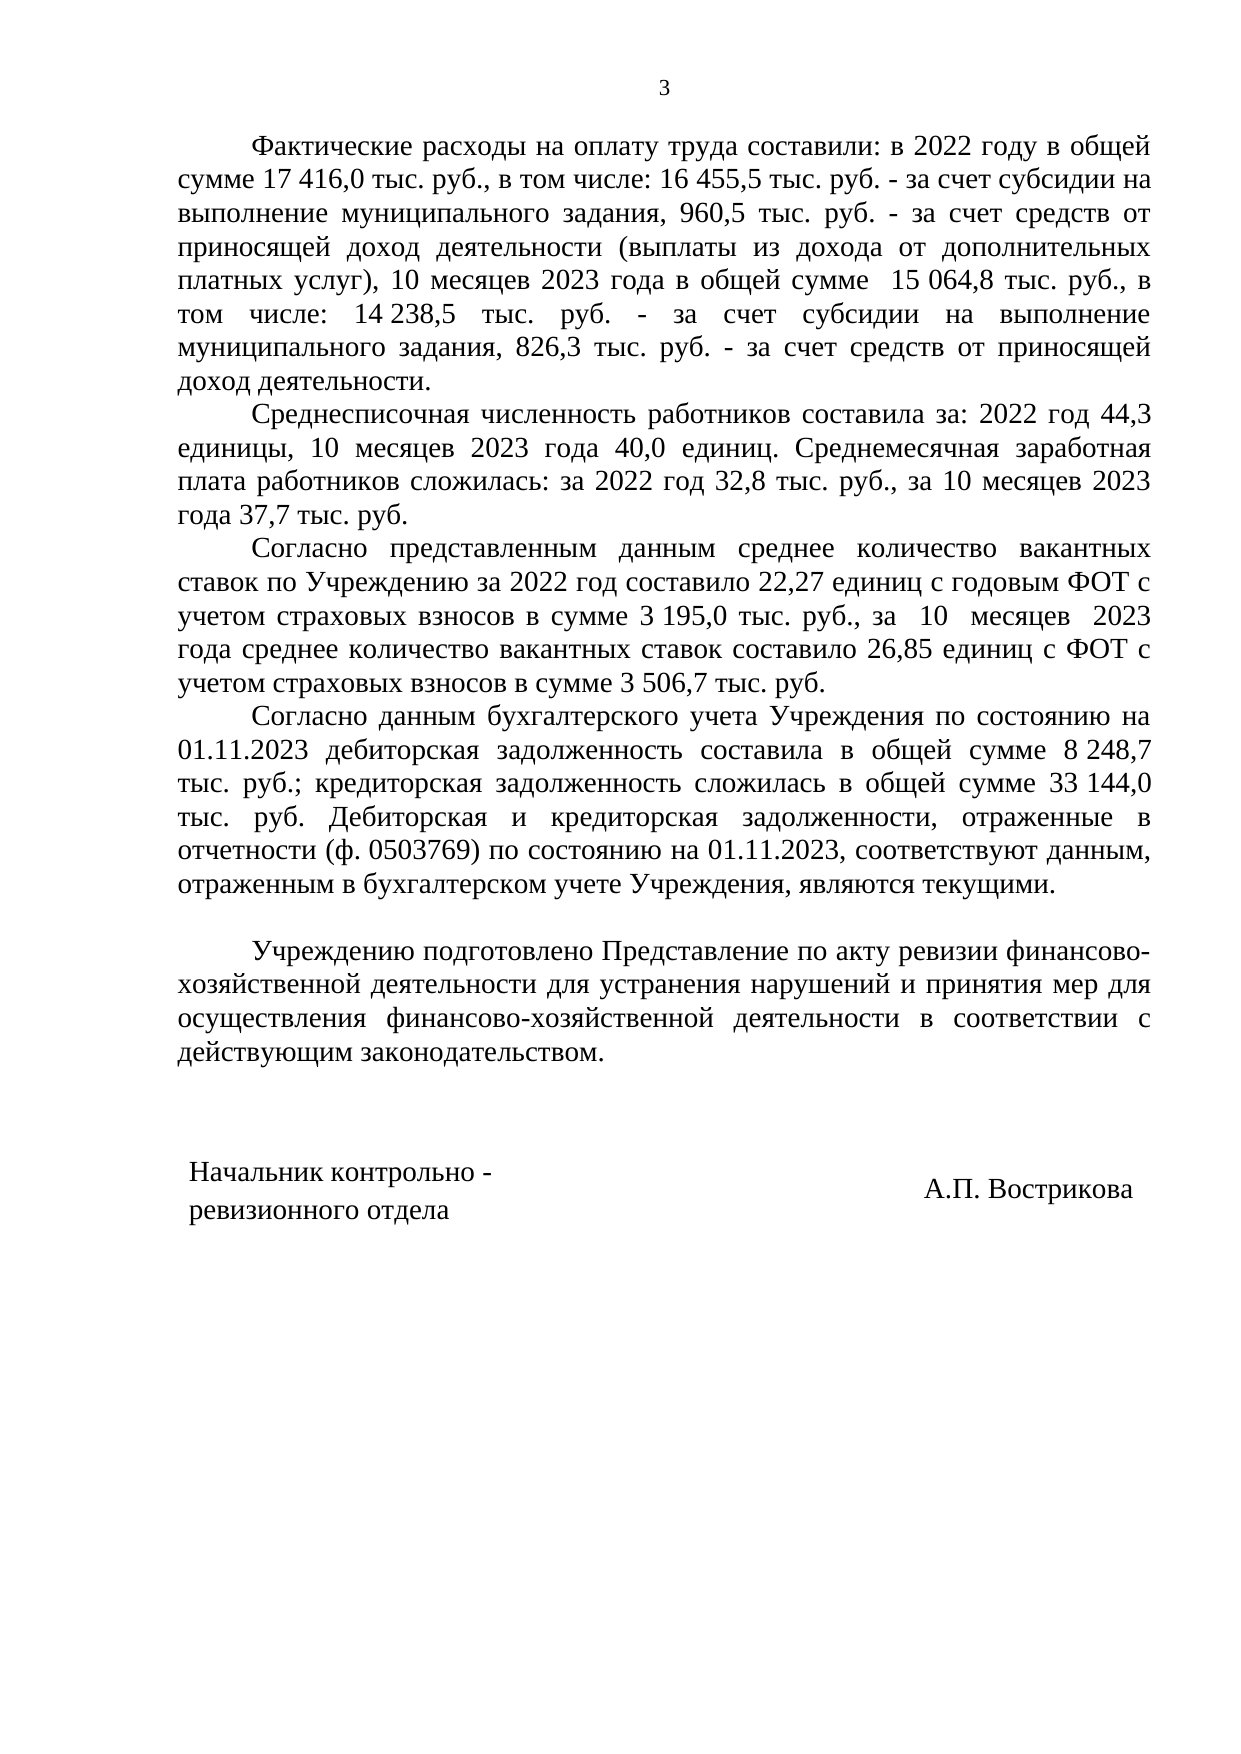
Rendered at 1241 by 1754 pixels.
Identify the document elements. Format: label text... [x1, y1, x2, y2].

text Согласно данным бухгалтерского учета Учреждения по состоянию на 01.11.2023 дебиторская задолженность составила в общей сумме 8 248,7 тыс. руб.; кредиторская задолженность сложилась в общей сумме 33 144,0 тыс. руб. Дебиторская и кредиторская задолженности, отраженные в отчетности (ф. 0503769) по состоянию на 01.11.2023, соответствуют данным, отраженным в бухгалтерском учете Учреждения, являются текущими. [177, 698, 1152, 899]
text Учреждению подготовлено Представление по акту ревизии финансово-хозяйственной деятельности для устранения нарушений и принятия мер для осуществления финансово-хозяйственной деятельности в соответствии с действующим законодательством. [177, 933, 1152, 1067]
text Согласно представленным данным среднее количество вакантных ставок по Учреждению за 2022 год составило 22,27 единиц с годовым ФОТ с учетом страховых взносов в сумме 3 195,0 тыс. руб., за 10 месяцев 2023 года среднее количество вакантных ставок составило 26,85 единиц с ФОТ с учетом страховых взносов в сумме 3 506,7 тыс. руб. [177, 531, 1152, 698]
text Среднесписочная численность работников составила за: 2022 год 44,3 единицы, 10 месяцев 2023 года 40,0 единиц. Среднемесячная заработная плата работников сложилась: за 2022 год 32,8 тыс. руб., за 10 месяцев 2023 года 37,7 тыс. руб. [177, 396, 1152, 531]
table_header А.П. Вострикова [657, 1154, 1152, 1230]
table_header Начальник контрольно - ревизионного отдела [177, 1154, 657, 1230]
text Фактические расходы на оплату труда составили: в 2022 году в общей сумме 17 416,0 тыс. руб., в том числе: 16 455,5 тыс. руб. - за счет субсидии на выполнение муниципального задания, 960,5 тыс. руб. - за счет средств от приносящей доход деятельности (выплаты из дохода от дополнительных платных услуг), 10 месяцев 2023 года в общей сумме 15 064,8 тыс. руб., в том числе: 14 238,5 тыс. руб. - за счет субсидии на выполнение муниципального задания, 826,3 тыс. руб. - за счет средств от приносящей доход деятельности. [177, 128, 1152, 396]
